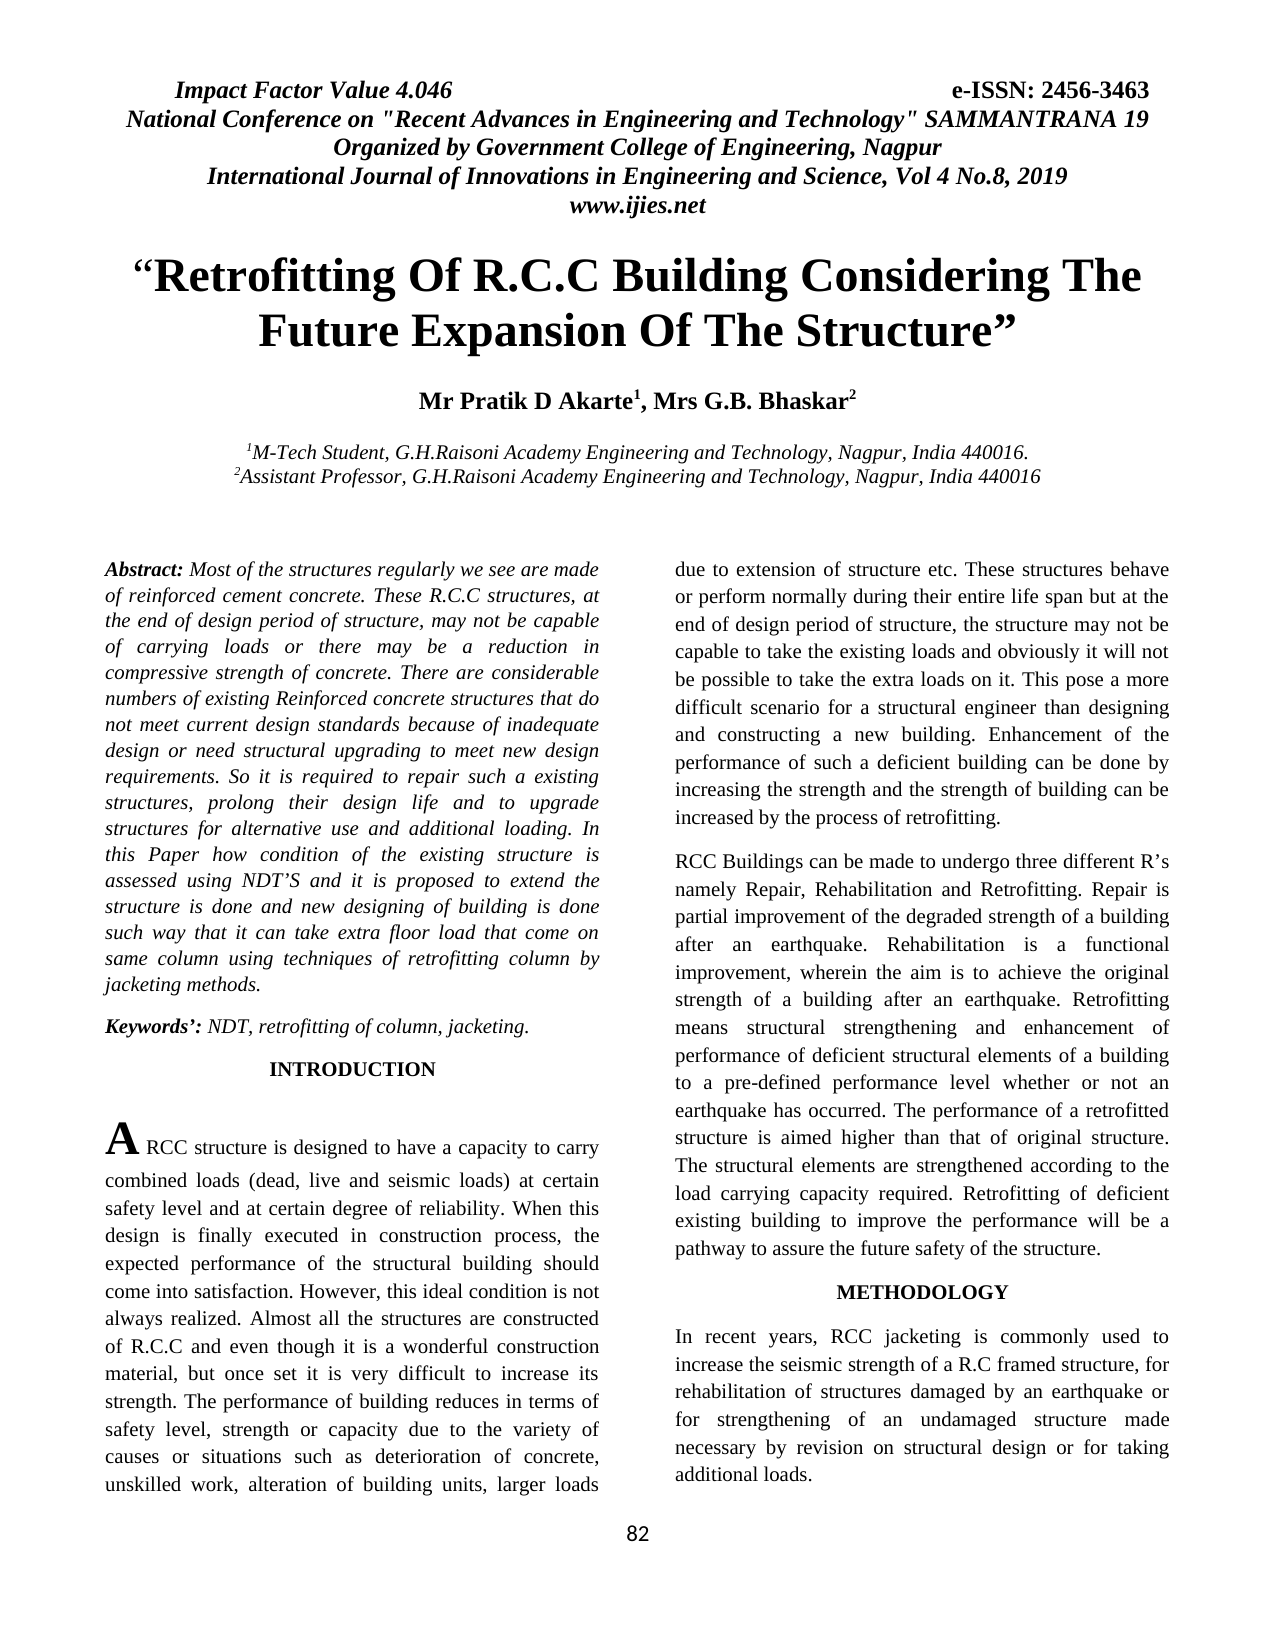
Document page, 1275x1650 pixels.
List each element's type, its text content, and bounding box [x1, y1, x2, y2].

text Mr Pratik D Akarte1, Mrs G.B. Bhaskar2 [105, 386, 1170, 415]
text RCC Buildings can be made to undergo three different R’s namely Repair, Rehabilitation and Retrofitting. Repair is partial improvement of the degraded strength of a building after an earthquake. Rehabilitation is a functional improvement, wherein the aim is to achieve the original strength of a building after an earthquake. Retrofitting means structural strengthening and enhancement of performance of deficient structural elements of a building to a pre-defined performance level whether or not an earthquake has occurred. The performance of a retrofitted structure is aimed higher than that of original structure. The structural elements are strengthened according to the load carrying capacity required. Retrofitting of deficient existing building to improve the performance will be a pathway to assure the future safety of the structure. [675, 849, 1170, 1260]
text “Retrofitting Of R.C.C Building Considering The Future Expansion Of The Structure” [105, 247, 1170, 357]
text 2Assistant Professor, G.H.Raisoni Academy Engineering and Technology, Nagpur, India 440016 [105, 464, 1170, 488]
text A RCC structure is designed to have a capacity to carry combined loads (dead, live and seismic loads) at certain safety level and at certain degree of reliability. When this design is finally executed in construction process, the expected performance of the structural building should come into satisfaction. However, this ideal condition is not always realized. Almost all the structures are constructed of R.C.C and even though it is a wonderful construction material, but once set it is very difficult to increase its strength. The performance of building reduces in terms of safety level, strength or capacity due to the variety of causes or situations such as deterioration of concrete, unskilled work, alteration of building units, larger loads due to extension of structure etc. These structures behave or perform normally during their entire life span but at the end of design period of structure, the structure may not be capable to take the existing loads and obviously it will not be possible to take the extra loads on it. This pose a more difficult scenario for a structural engineer than designing and constructing a new building. Enhancement of the performance of such a deficient building can be done by increasing the strength and the strength of building can be increased by the process of retrofitting. [675, 557, 1170, 829]
text METHODOLOGY [675, 1280, 1170, 1304]
text INTRODUCTION [105, 1057, 600, 1081]
text Keywords’: NDT, retrofitting of column, jacketing. [105, 1014, 600, 1038]
text 1M-Tech Student, G.H.Raisoni Academy Engineering and Technology, Nagpur, India 440016. [105, 440, 1170, 464]
text Abstract: Most of the structures regularly we see are made of reinforced cement concrete. These R.C.C structures, at the end of design period of structure, may not be capable of carrying loads or there may be a reduction in compressive strength of concrete. There are considerable numbers of existing Reinforced concrete structures that do not meet current design standards because of inadequate design or need structural upgrading to meet new design requirements. So it is required to repair such a existing structures, prolong their design life and to upgrade structures for alternative use and additional loading. In this Paper how condition of the existing structure is assessed using NDT’S and it is proposed to extend the structure is done and new designing of building is done such way that it can take extra floor load that come on same column using techniques of retrofitting column by jacketing methods. [105, 557, 600, 996]
text A RCC structure is designed to have a capacity to carry combined loads (dead, live and seismic loads) at certain safety level and at certain degree of reliability. When this design is finally executed in construction process, the expected performance of the structural building should come into satisfaction. However, this ideal condition is not always realized. Almost all the structures are constructed of R.C.C and even though it is a wonderful construction material, but once set it is very difficult to increase its strength. The performance of building reduces in terms of safety level, strength or capacity due to the variety of causes or situations such as deterioration of concrete, unskilled work, alteration of building units, larger loads due to extension of structure etc. These structures behave or perform normally during their entire life span but at the end of design period of structure, the structure may not be capable to take the existing loads and obviously it will not be possible to take the extra loads on it. This pose a more difficult scenario for a structural engineer than designing and constructing a new building. Enhancement of the performance of such a deficient building can be done by increasing the strength and the strength of building can be increased by the process of retrofitting. [105, 1109, 600, 1496]
text In recent years, RCC jacketing is commonly used to increase the seismic strength of a R.C framed structure, for rehabilitation of structures damaged by an earthquake or for strengthening of an undamaged structure made necessary by revision on structural design or for taking additional loads. [675, 1324, 1170, 1486]
